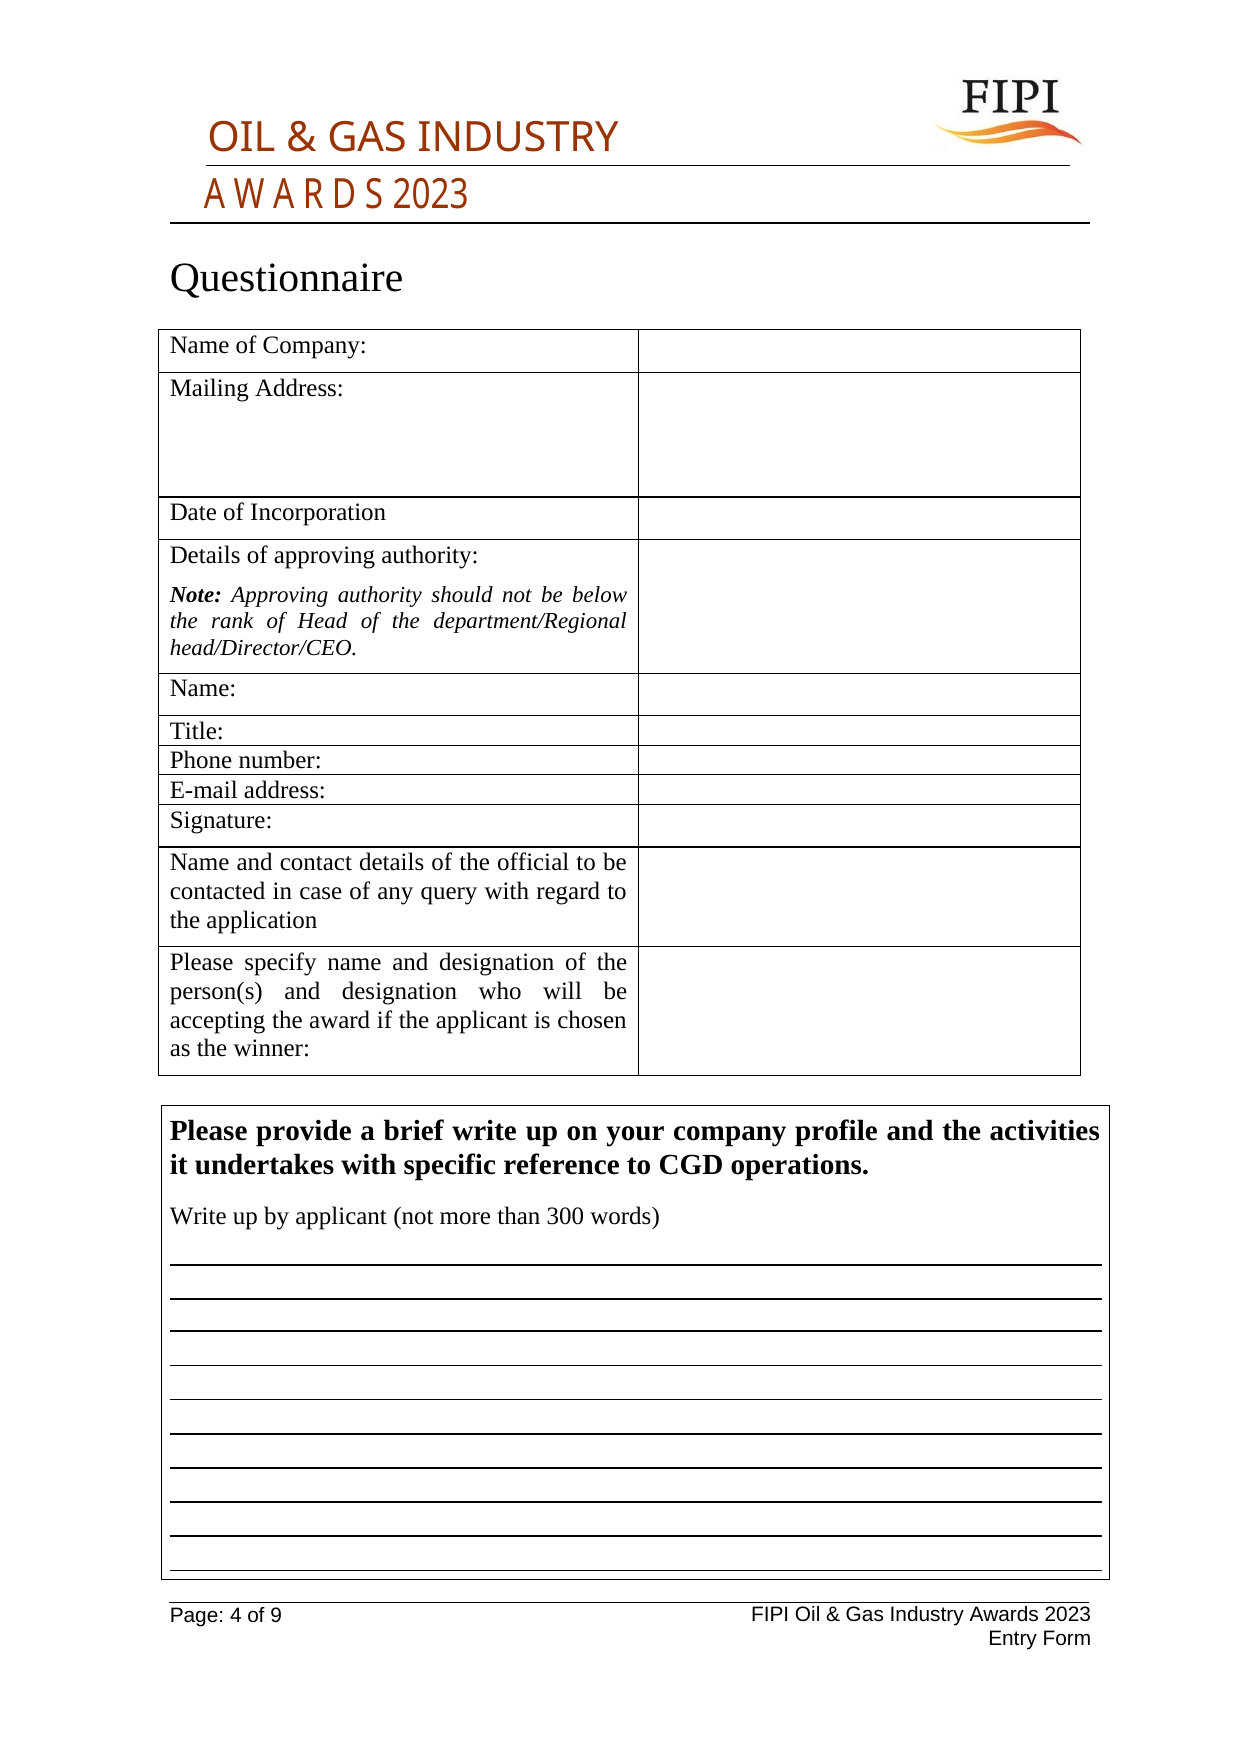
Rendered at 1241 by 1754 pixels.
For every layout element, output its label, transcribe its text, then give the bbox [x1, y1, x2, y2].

table_cell [639, 373, 1080, 496]
table_cell [639, 716, 1080, 744]
table_cell Details of approving authority: Note: Approving authority should not be below the rank of Head of the department/Regional head/Director/CEO. [159, 540, 638, 672]
table_cell E-mail address: [159, 775, 638, 804]
table_cell [639, 540, 1080, 672]
table_cell Name and contact details of the official to be contacted in case of any query with regard to the application [159, 848, 638, 946]
table_cell Name: [159, 674, 638, 715]
table_cell [639, 674, 1080, 715]
picture [931, 75, 1088, 152]
table_cell [639, 805, 1080, 846]
table_cell [639, 498, 1080, 539]
table_cell Phone number: [159, 746, 638, 774]
table_header Name of Company: [159, 330, 638, 372]
table_cell [639, 947, 1080, 1075]
table_cell [639, 775, 1080, 804]
table_cell Date of Incorporation [159, 498, 638, 539]
text Questionnaire [169, 253, 1090, 301]
table_cell [639, 848, 1080, 946]
table_cell Signature: [159, 805, 638, 846]
table_cell [639, 746, 1080, 774]
table_cell Please specify name and designation of the person(s) and designation who will be accepting the award if the applicant is chosen as the winner: [159, 947, 638, 1075]
table_cell Title: [159, 716, 638, 744]
table_header [639, 330, 1080, 372]
table_cell Mailing Address: [159, 373, 638, 496]
